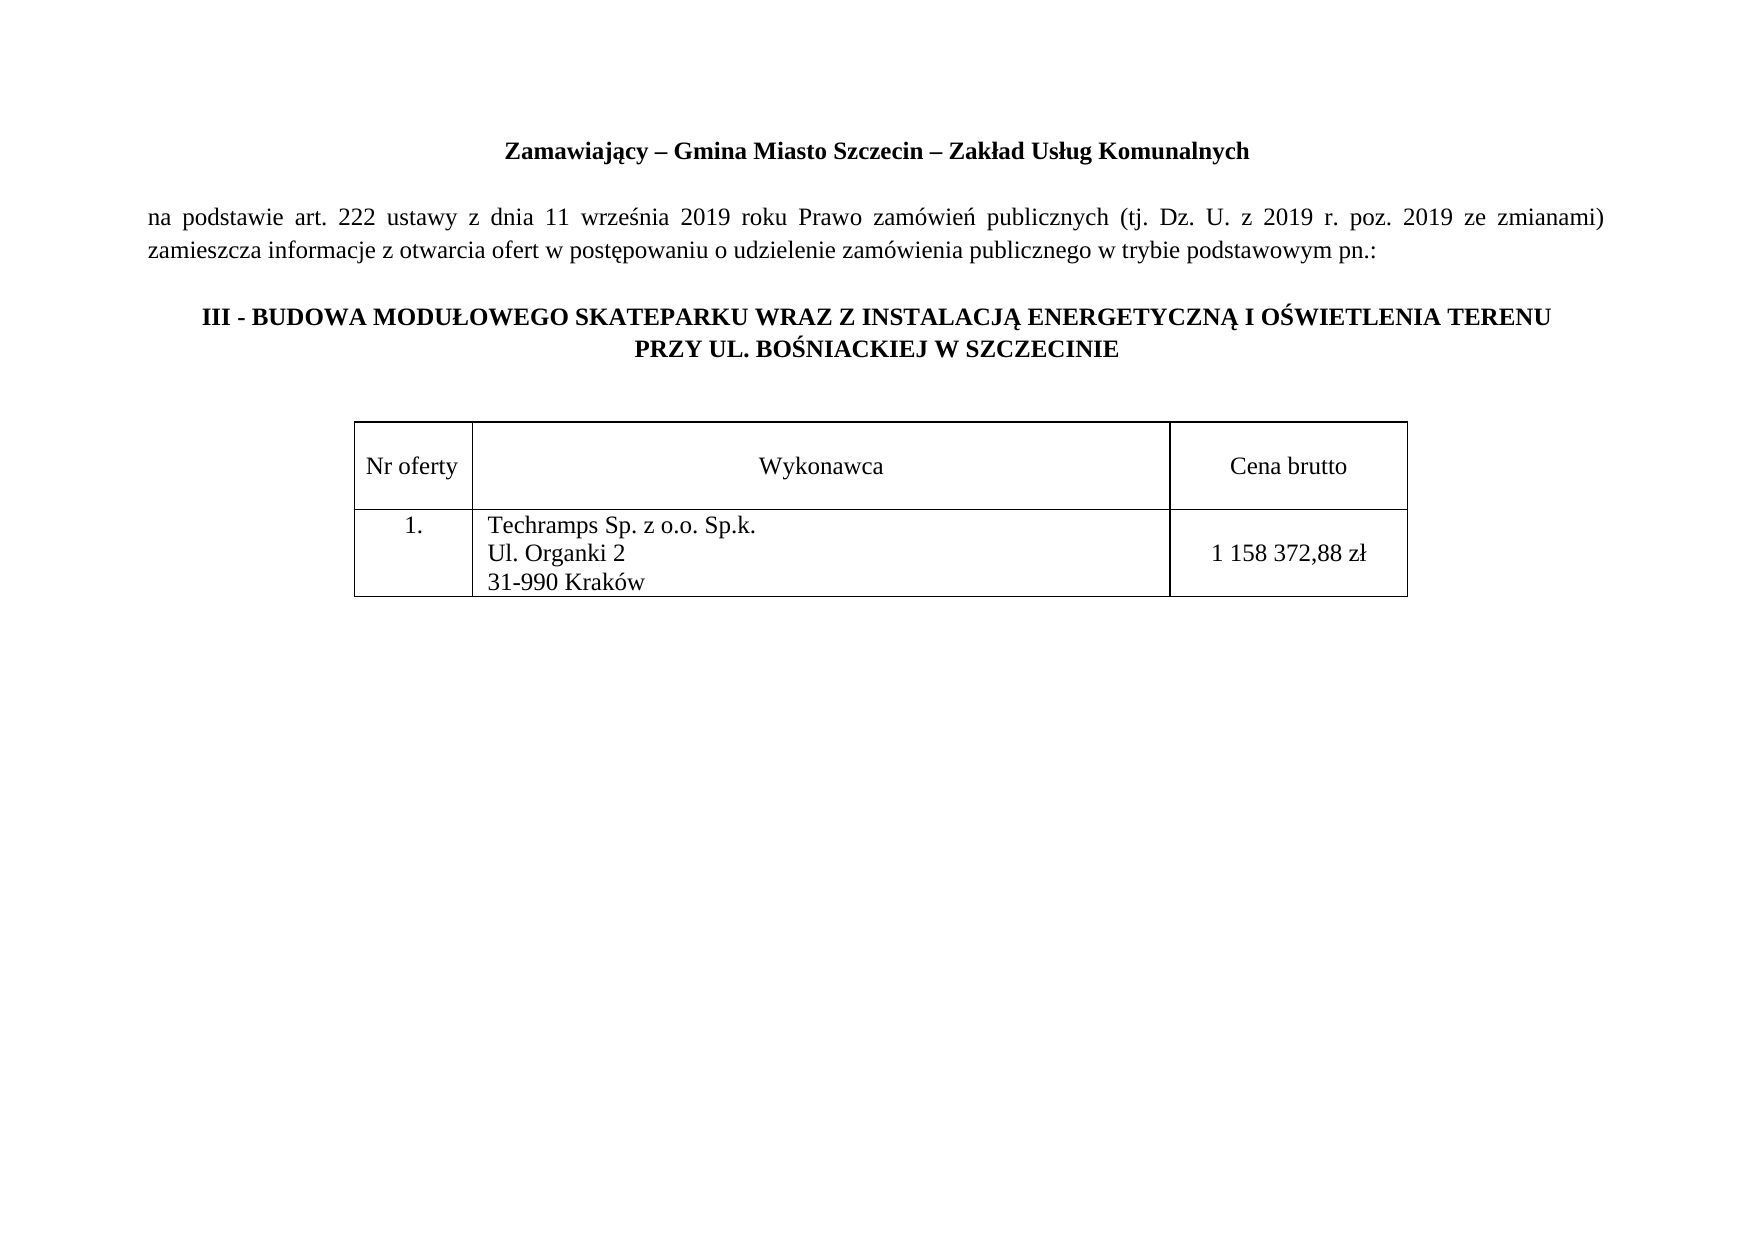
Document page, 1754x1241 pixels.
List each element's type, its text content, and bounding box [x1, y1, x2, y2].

table_cell Techramps Sp. z o.o. Sp.k. Ul. Organki 2 31-990 Kraków [473, 510, 1169, 596]
table_cell 1. [355, 510, 472, 596]
text na podstawie art. 222 ustawy z dnia 11 września 2019 roku Prawo zamówień publicznych (tj. Dz. U. z 2019 r. poz. 2019 ze zmianami) zamieszcza informacje z otwarcia ofert w postępowaniu o udzielenie zamówienia publicznego w trybie podstawowym pn.: [148, 202, 1606, 264]
table_cell 1 158 372,88 zł [1171, 510, 1407, 596]
table_header Nr oferty [355, 423, 472, 509]
text III - BUDOWA MODUŁOWEGO SKATEPARKU WRAZ Z INSTALACJĄ ENERGETYCZNĄ I OŚWIETLENIA TERENU PRZY UL. BOŚNIACKIEJ W SZCZECINIE [148, 302, 1606, 363]
text Zamawiający – Gmina Miasto Szczecin – Zakład Usług Komunalnych [148, 136, 1606, 165]
table_header Wykonawca [473, 423, 1169, 509]
table_header Cena brutto [1171, 423, 1407, 509]
